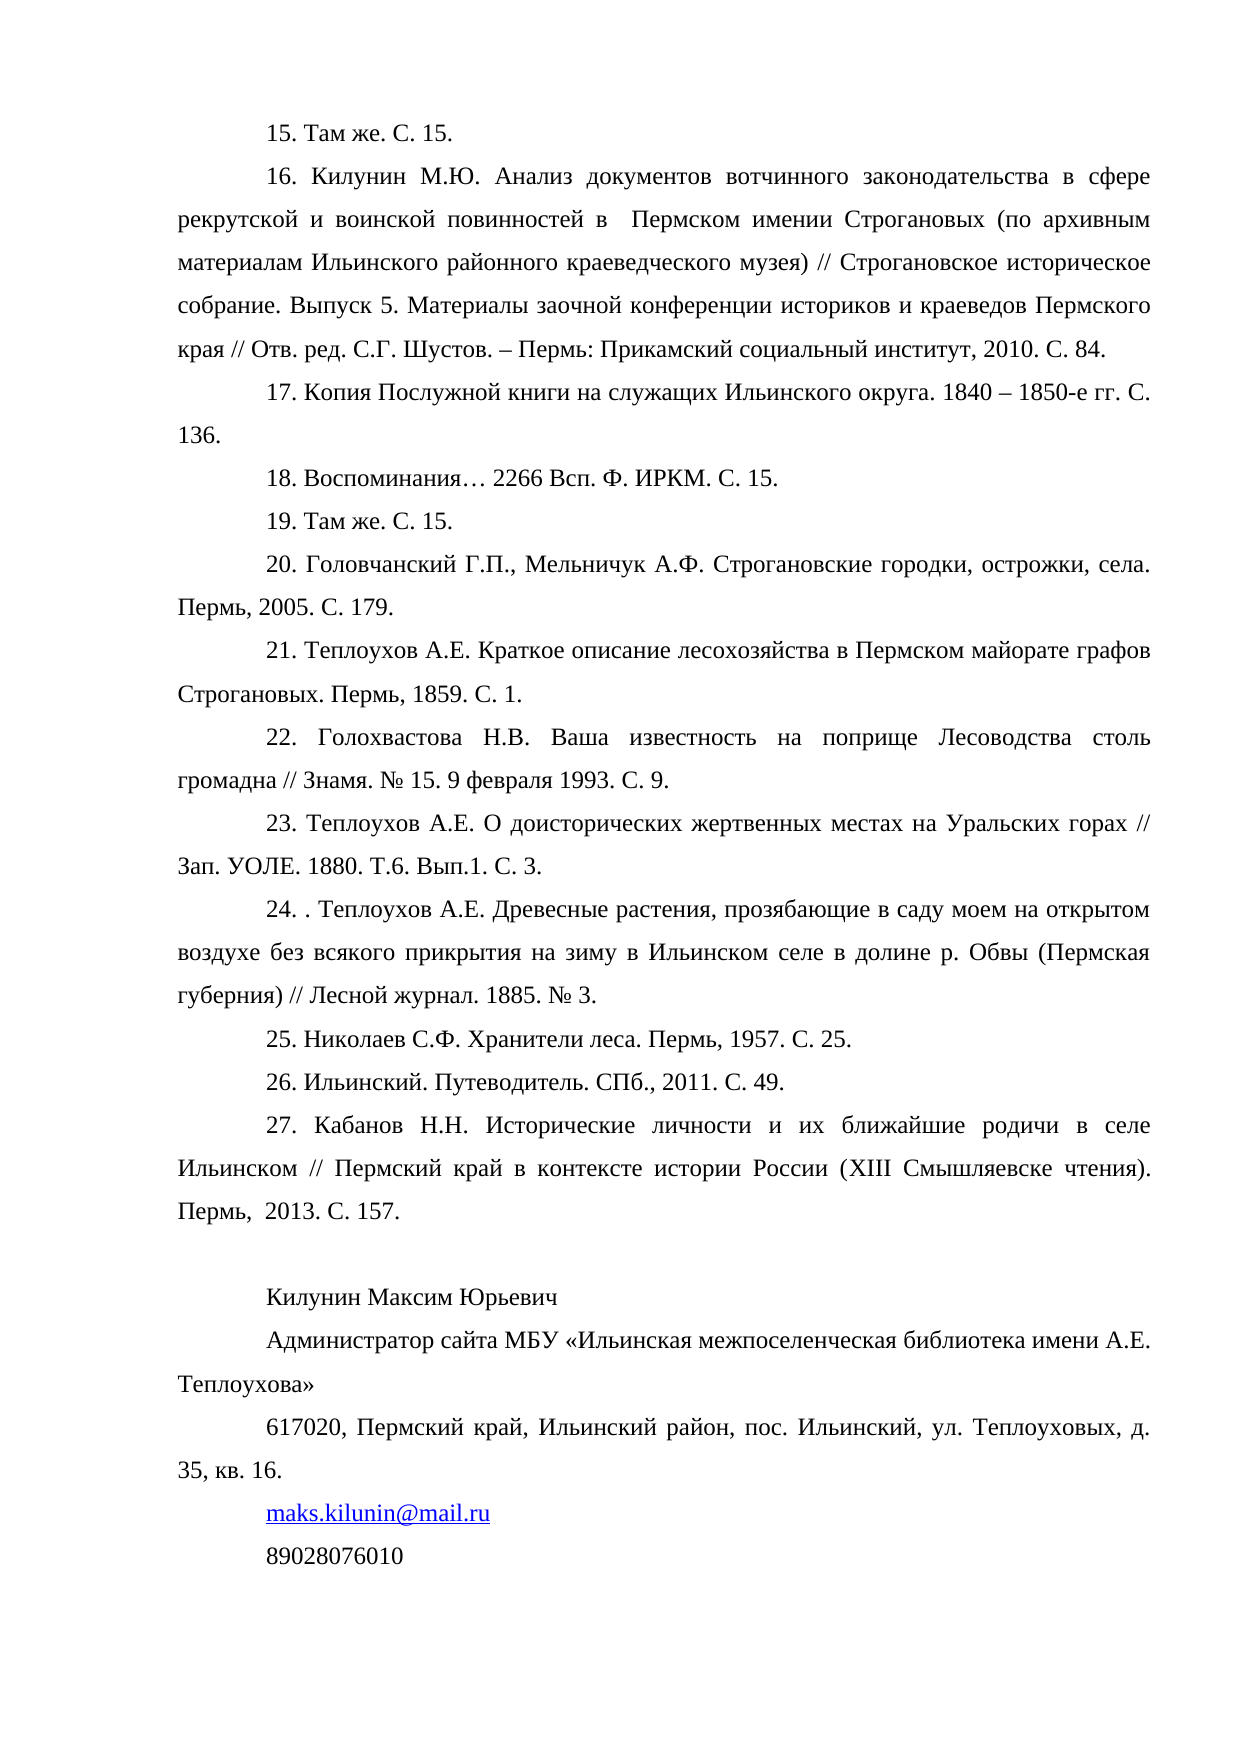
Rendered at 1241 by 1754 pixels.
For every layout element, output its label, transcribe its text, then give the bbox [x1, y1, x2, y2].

text 18. Воспоминания… 2266 Всп. Ф. ИРКМ. С. 15. [177, 463, 1152, 492]
text 19. Там же. С. 15. [177, 506, 1152, 535]
text 24. . Теплоухов А.Е. Древесные растения, прозябающие в саду моем на открытом воздухе без всякого прикрытия на зиму в Ильинском селе в долине р. Обвы (Пермская губерния) // Лесной журнал. 1885. № 3. [177, 894, 1152, 1009]
text 25. Николаев С.Ф. Хранители леса. Пермь, 1957. С. 25. [177, 1024, 1152, 1052]
text 89028076010 [177, 1541, 1152, 1570]
text 22. Голохвастова Н.В. Ваша известность на поприще Лесоводства столь громадна // Знамя. № 15. 9 февраля 1993. С. 9. [177, 722, 1152, 794]
text Администратор сайта МБУ «Ильинская межпоселенческая библиотека имени А.Е. Теплоухова» [177, 1326, 1152, 1397]
text 17. Копия Послужной книги на служащих Ильинского округа. 1840 – 1850-е гг. С. 136. [177, 377, 1152, 449]
text 20. Головчанский Г.П., Мельничук А.Ф. Строгановские городки, острожки, села. Пермь, 2005. С. 179. [177, 549, 1152, 621]
text 23. Теплоухов А.Е. О доисторических жертвенных местах на Уральских горах // Зап. УОЛЕ. 1880. Т.6. Вып.1. С. 3. [177, 808, 1152, 880]
text 26. Ильинский. Путеводитель. СПб., 2011. С. 49. [177, 1067, 1152, 1096]
text 27. Кабанов Н.Н. Исторические личности и их ближайшие родичи в селе Ильинском // Пермский край в контексте истории России (XIII Смышляевске чтения). Пермь, 2013. С. 157. [177, 1110, 1152, 1225]
text 617020, Пермский край, Ильинский район, пос. Ильинский, ул. Теплоуховых, д. 35, кв. 16. [177, 1412, 1152, 1484]
text 15. Там же. С. 15. [177, 118, 1152, 147]
text maks.kilunin@mail.ru [177, 1498, 1152, 1527]
text 16. Килунин М.Ю. Анализ документов вотчинного законодательства в сфере рекрутской и воинской повинностей в Пермском имении Строгановых (по архивным материалам Ильинского районного краеведческого музея) // Строгановское историческое собрание. Выпуск 5. Материалы заочной конференции историков и краеведов Пермского края // Отв. ред. С.Г. Шустов. – Пермь: Прикамский социальный институт, 2010. С. 84. [177, 161, 1152, 362]
text 21. Теплоухов А.Е. Краткое описание лесохозяйства в Пермском майорате графов Строгановых. Пермь, 1859. С. 1. [177, 636, 1152, 707]
text Килунин Максим Юрьевич [177, 1282, 1152, 1311]
